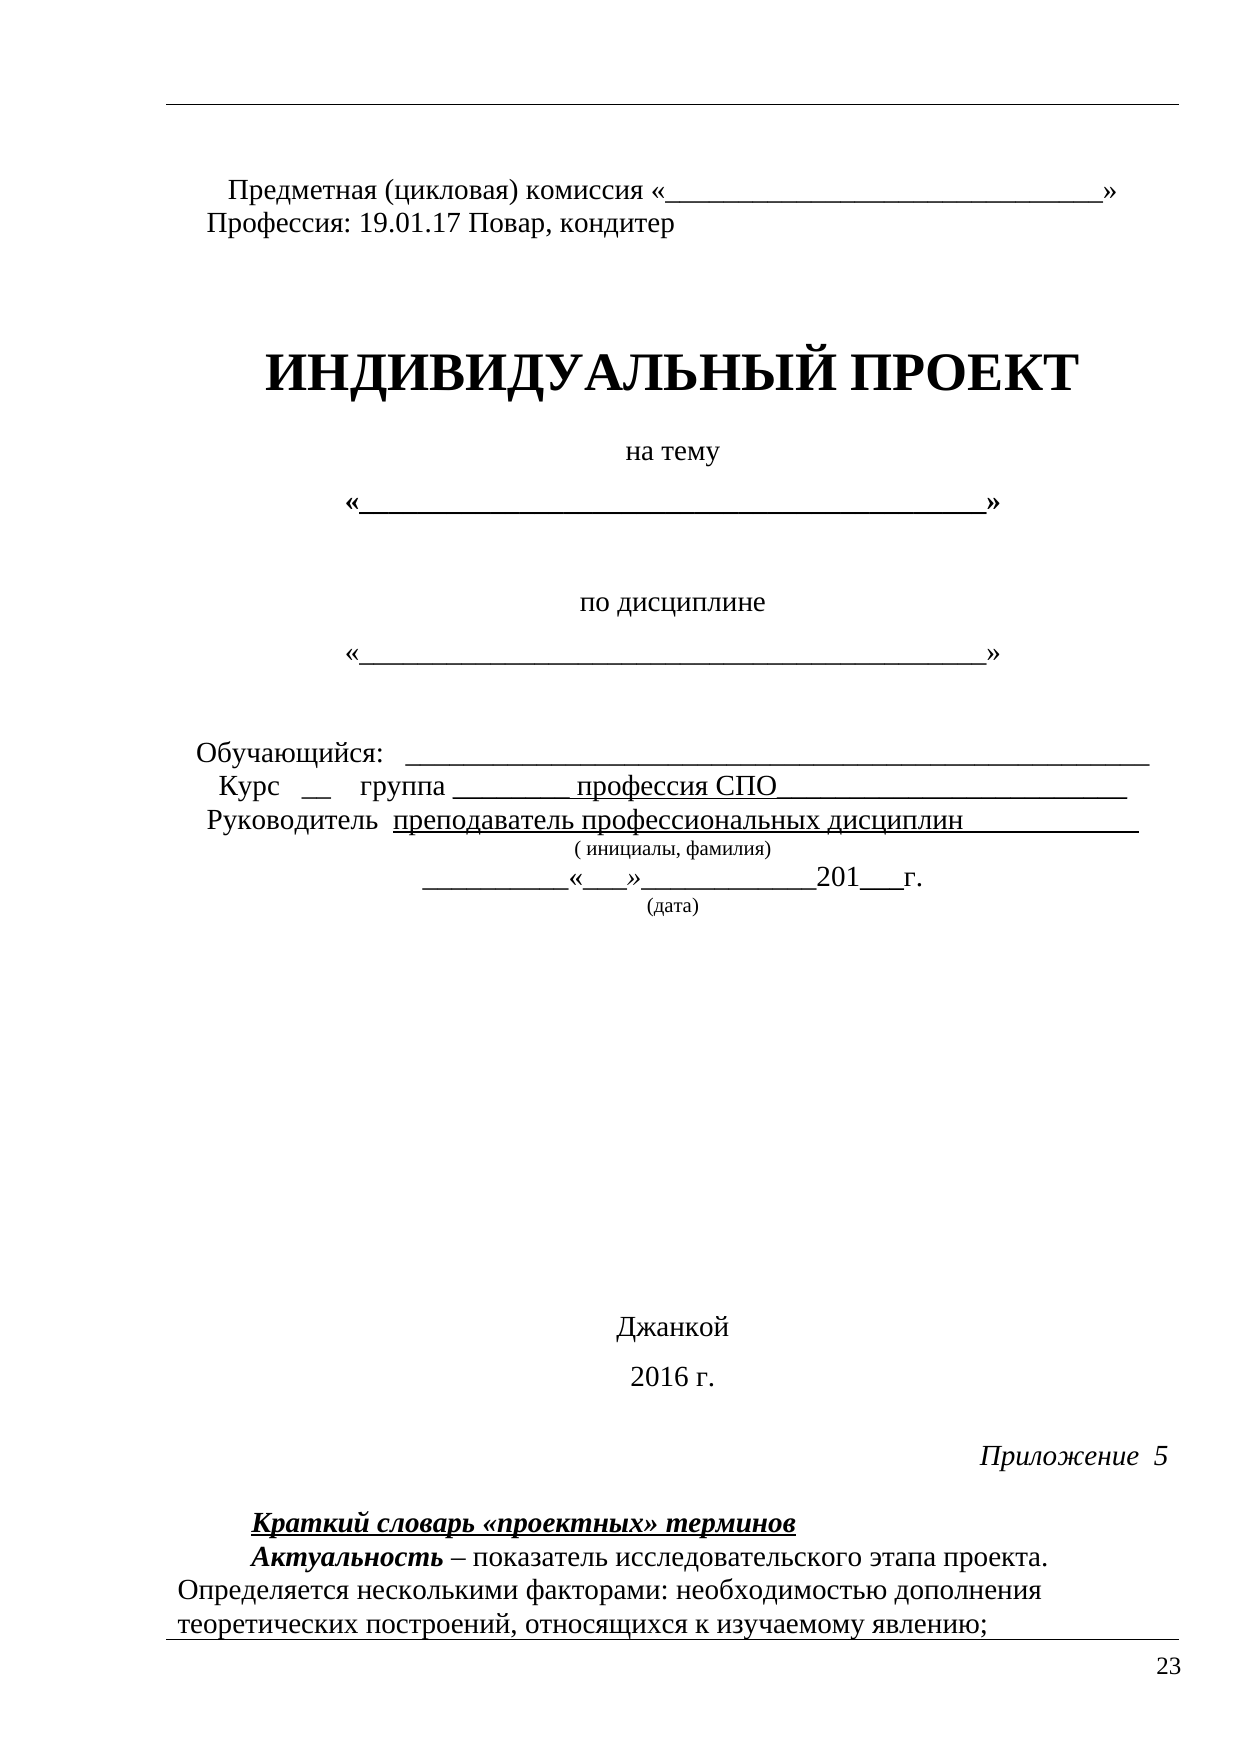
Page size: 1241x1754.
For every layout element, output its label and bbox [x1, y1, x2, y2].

table_cell [166, 105, 1179, 1639]
